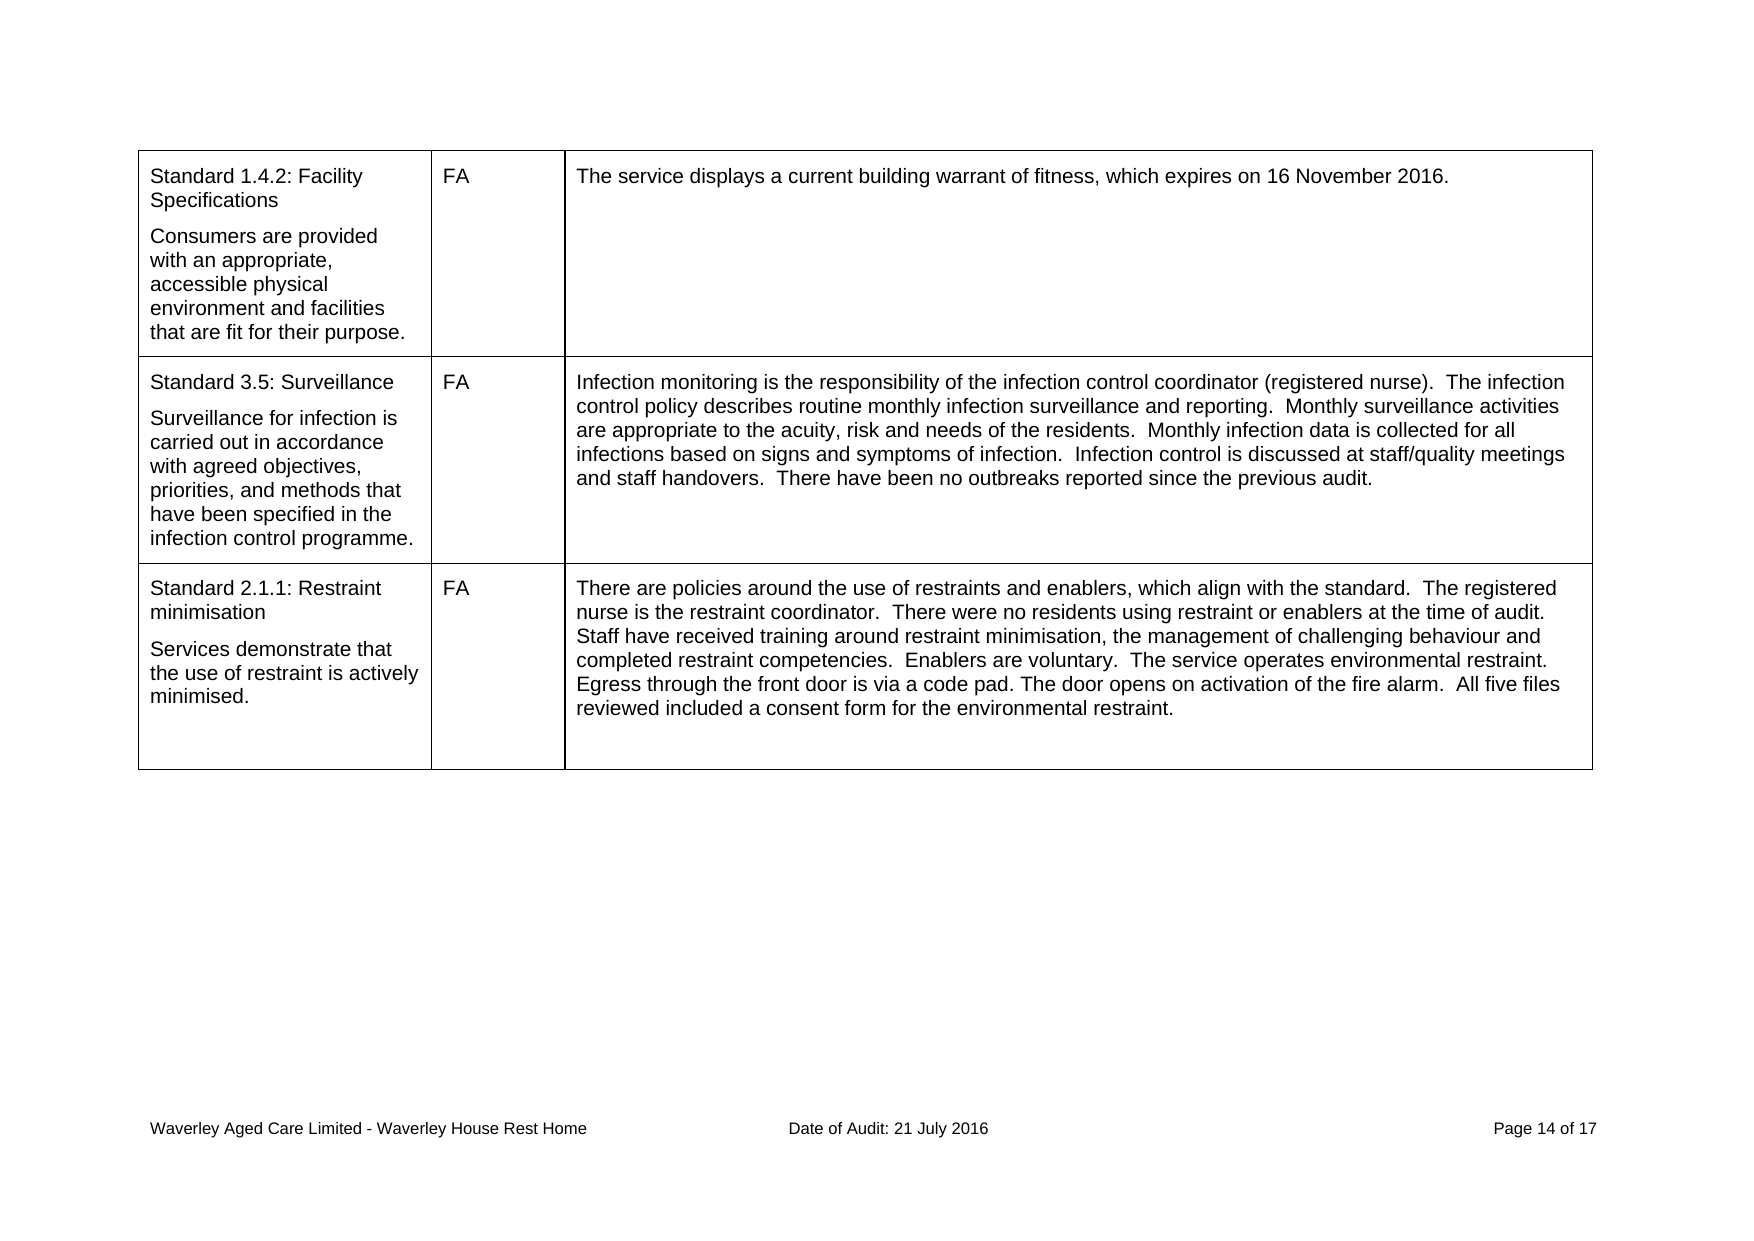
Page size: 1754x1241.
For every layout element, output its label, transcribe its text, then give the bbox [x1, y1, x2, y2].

table_cell Standard 1.4.2: Facility Specifications Consumers are provided with an appropriate, accessible physical environment and facilities that are fit for their purpose. [139, 151, 431, 356]
table_cell There are policies around the use of restraints and enablers, which align with the standard. The registered nurse is the restraint coordinator. There were no residents using restraint or enablers at the time of audit. Staff have received training around restraint minimisation, the management of challenging behaviour and completed restraint competencies. Enablers are voluntary. The service operates environmental restraint. Egress through the front door is via a code pad. The door opens on activation of the fire alarm. All five files reviewed included a consent form for the environmental restraint. [566, 564, 1592, 769]
table_cell FA [432, 151, 564, 356]
table_cell Infection monitoring is the responsibility of the infection control coordinator (registered nurse). The infection control policy describes routine monthly infection surveillance and reporting. Monthly surveillance activities are appropriate to the acuity, risk and needs of the residents. Monthly infection data is collected for all infections based on signs and symptoms of infection. Infection control is discussed at staff/quality meetings and staff handovers. There have been no outbreaks reported since the previous audit. [566, 357, 1592, 562]
table_cell The service displays a current building warrant of fitness, which expires on 16 November 2016. [566, 151, 1592, 356]
table_cell FA [432, 357, 564, 562]
table_cell FA [432, 564, 564, 769]
table_cell Standard 2.1.1: Restraint minimisation Services demonstrate that the use of restraint is actively minimised. [139, 564, 431, 769]
table_cell Standard 3.5: Surveillance Surveillance for infection is carried out in accordance with agreed objectives, priorities, and methods that have been specified in the infection control programme. [139, 357, 431, 562]
